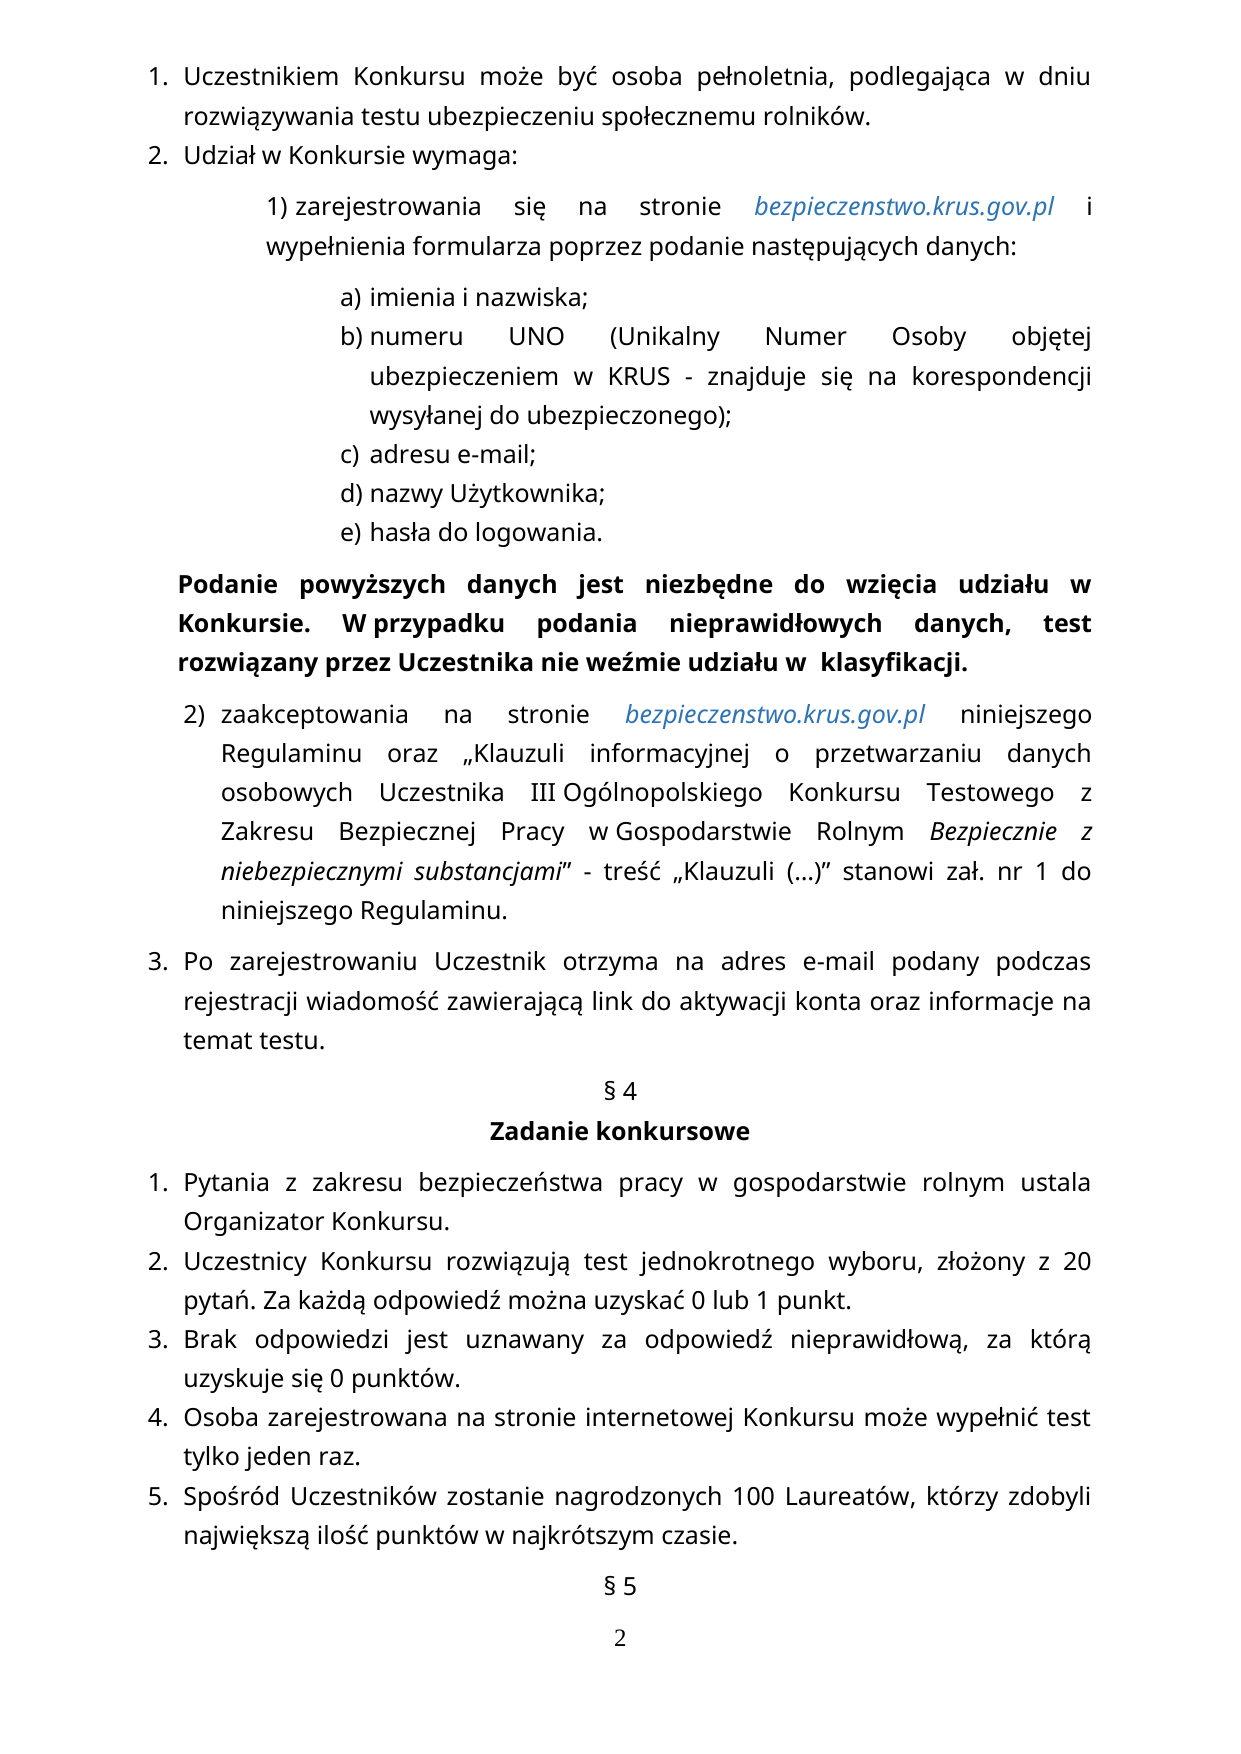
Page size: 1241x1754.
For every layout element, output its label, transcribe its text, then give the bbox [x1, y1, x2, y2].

text § 4 [148, 1074, 1092, 1108]
list nazwy Użytkownika; [340, 476, 1092, 510]
list Udział w Konkursie wymaga: [148, 137, 1092, 171]
list Uczestnicy Konkursu rozwiązują test jednokrotnego wyboru, złożony z 20 pytań. Za każdą odpowiedź można uzyskać 0 lub 1 punkt. [148, 1243, 1092, 1316]
list zaakceptowania na stronie bezpieczenstwo.krus.gov.pl niniejszego Regulaminu oraz „Klauzuli informacyjnej o przetwarzaniu danych osobowych Uczestnika III Ogólnopolskiego Konkursu Testowego z Zakresu Bezpiecznej Pracy w Gospodarstwie Rolnym Bezpiecznie z niebezpiecznymi substancjami” - treść „Klauzuli (…)” stanowi zał. nr 1 do niniejszego Regulaminu. [183, 697, 1092, 926]
list zarejestrowania się na stronie bezpieczenstwo.krus.gov.pl i wypełnienia formularza poprzez podanie następujących danych: [266, 189, 1092, 262]
list Osoba zarejestrowana na stronie internetowej Konkursu może wypełnić test tylko jeden raz. [148, 1400, 1092, 1473]
list Po zarejestrowaniu Uczestnik otrzyma na adres e-mail podany podczas rejestracji wiadomość zawierającą link do aktywacji konta oraz informacje na temat testu. [148, 944, 1092, 1056]
list adresu e-mail; [340, 437, 1092, 471]
list numeru UNO (Unikalny Numer Osoby objętej ubezpieczeniem w KRUS - znajduje się na korespondencji wysyłanej do ubezpieczonego); [340, 319, 1092, 431]
list Pytania z zakresu bezpieczeństwa pracy w gospodarstwie rolnym ustala Organizator Konkursu. [148, 1165, 1092, 1238]
text Zadanie konkursowe [148, 1113, 1092, 1147]
list imienia i nazwiska; [340, 280, 1092, 314]
list hasła do logowania. [340, 515, 1092, 549]
list Uczestnikiem Konkursu może być osoba pełnoletnia, podlegająca w dniu rozwiązywania testu ubezpieczeniu społecznemu rolników. [148, 59, 1092, 132]
text Podanie powyższych danych jest niezbędne do wzięcia udziału w Konkursie. W przypadku podania nieprawidłowych danych, test rozwiązany przez Uczestnika nie weźmie udziału w klasyfikacji. [177, 567, 1092, 679]
text § 5 [148, 1569, 1092, 1603]
list Spośród Uczestników zostanie nagrodzonych 100 Laureatów, którzy zdobyli największą ilość punktów w najkrótszym czasie. [148, 1478, 1092, 1551]
list Brak odpowiedzi jest uznawany za odpowiedź nieprawidłową, za którą uzyskuje się 0 punktów. [148, 1322, 1092, 1395]
